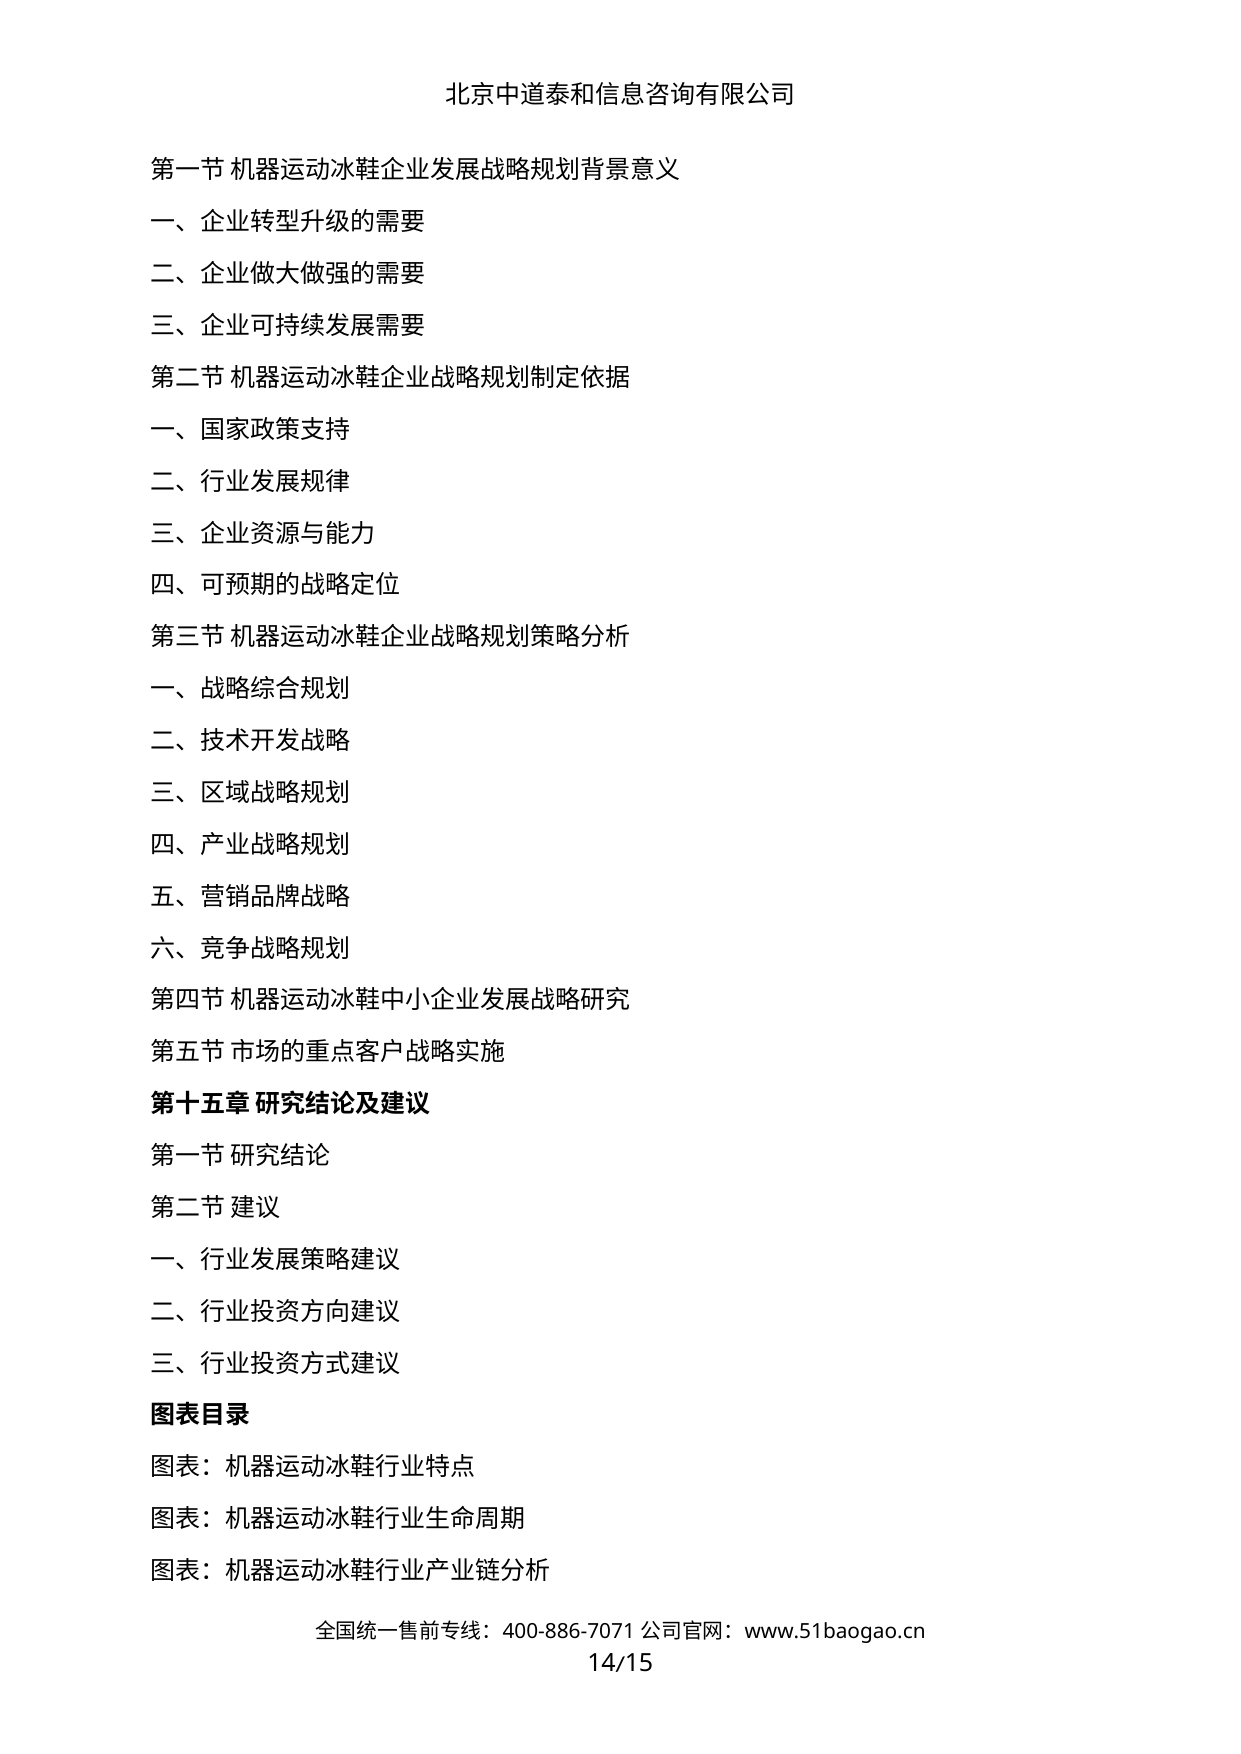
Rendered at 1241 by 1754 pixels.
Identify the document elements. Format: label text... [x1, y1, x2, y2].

text 第一节 机器运动冰鞋企业发展战略规划背景意义 [150, 150, 1090, 186]
text 一、行业发展策略建议 [150, 1239, 1090, 1276]
text 二、行业发展规律 [150, 461, 1090, 497]
text 二、技术开发战略 [150, 721, 1090, 757]
text 三、企业资源与能力 [150, 513, 1090, 549]
text 三、企业可持续发展需要 [150, 306, 1090, 342]
text 第四节 机器运动冰鞋中小企业发展战略研究 [150, 980, 1090, 1016]
text 二、企业做大做强的需要 [150, 254, 1090, 290]
text 第二节 机器运动冰鞋企业战略规划制定依据 [150, 357, 1090, 394]
text 第二节 建议 [150, 1187, 1090, 1224]
text 图表：机器运动冰鞋行业生命周期 [150, 1499, 1090, 1535]
text 一、国家政策支持 [150, 409, 1090, 446]
text 三、区域战略规划 [150, 772, 1090, 809]
text 四、产业战略规划 [150, 824, 1090, 861]
text 第一节 研究结论 [150, 1136, 1090, 1172]
text 六、竞争战略规划 [150, 928, 1090, 964]
text 二、行业投资方向建议 [150, 1291, 1090, 1327]
text 五、营销品牌战略 [150, 876, 1090, 912]
text 四、可预期的战略定位 [150, 565, 1090, 601]
text 第五节 市场的重点客户战略实施 [150, 1032, 1090, 1068]
text 第三节 机器运动冰鞋企业战略规划策略分析 [150, 617, 1090, 653]
text 图表：机器运动冰鞋行业产业链分析 [150, 1551, 1090, 1587]
text 三、行业投资方式建议 [150, 1343, 1090, 1379]
text 图表目录 [150, 1395, 1090, 1431]
text 一、战略综合规划 [150, 669, 1090, 705]
text 一、企业转型升级的需要 [150, 202, 1090, 238]
text 图表：机器运动冰鞋行业特点 [150, 1447, 1090, 1483]
text 第十五章 研究结论及建议 [150, 1084, 1090, 1120]
